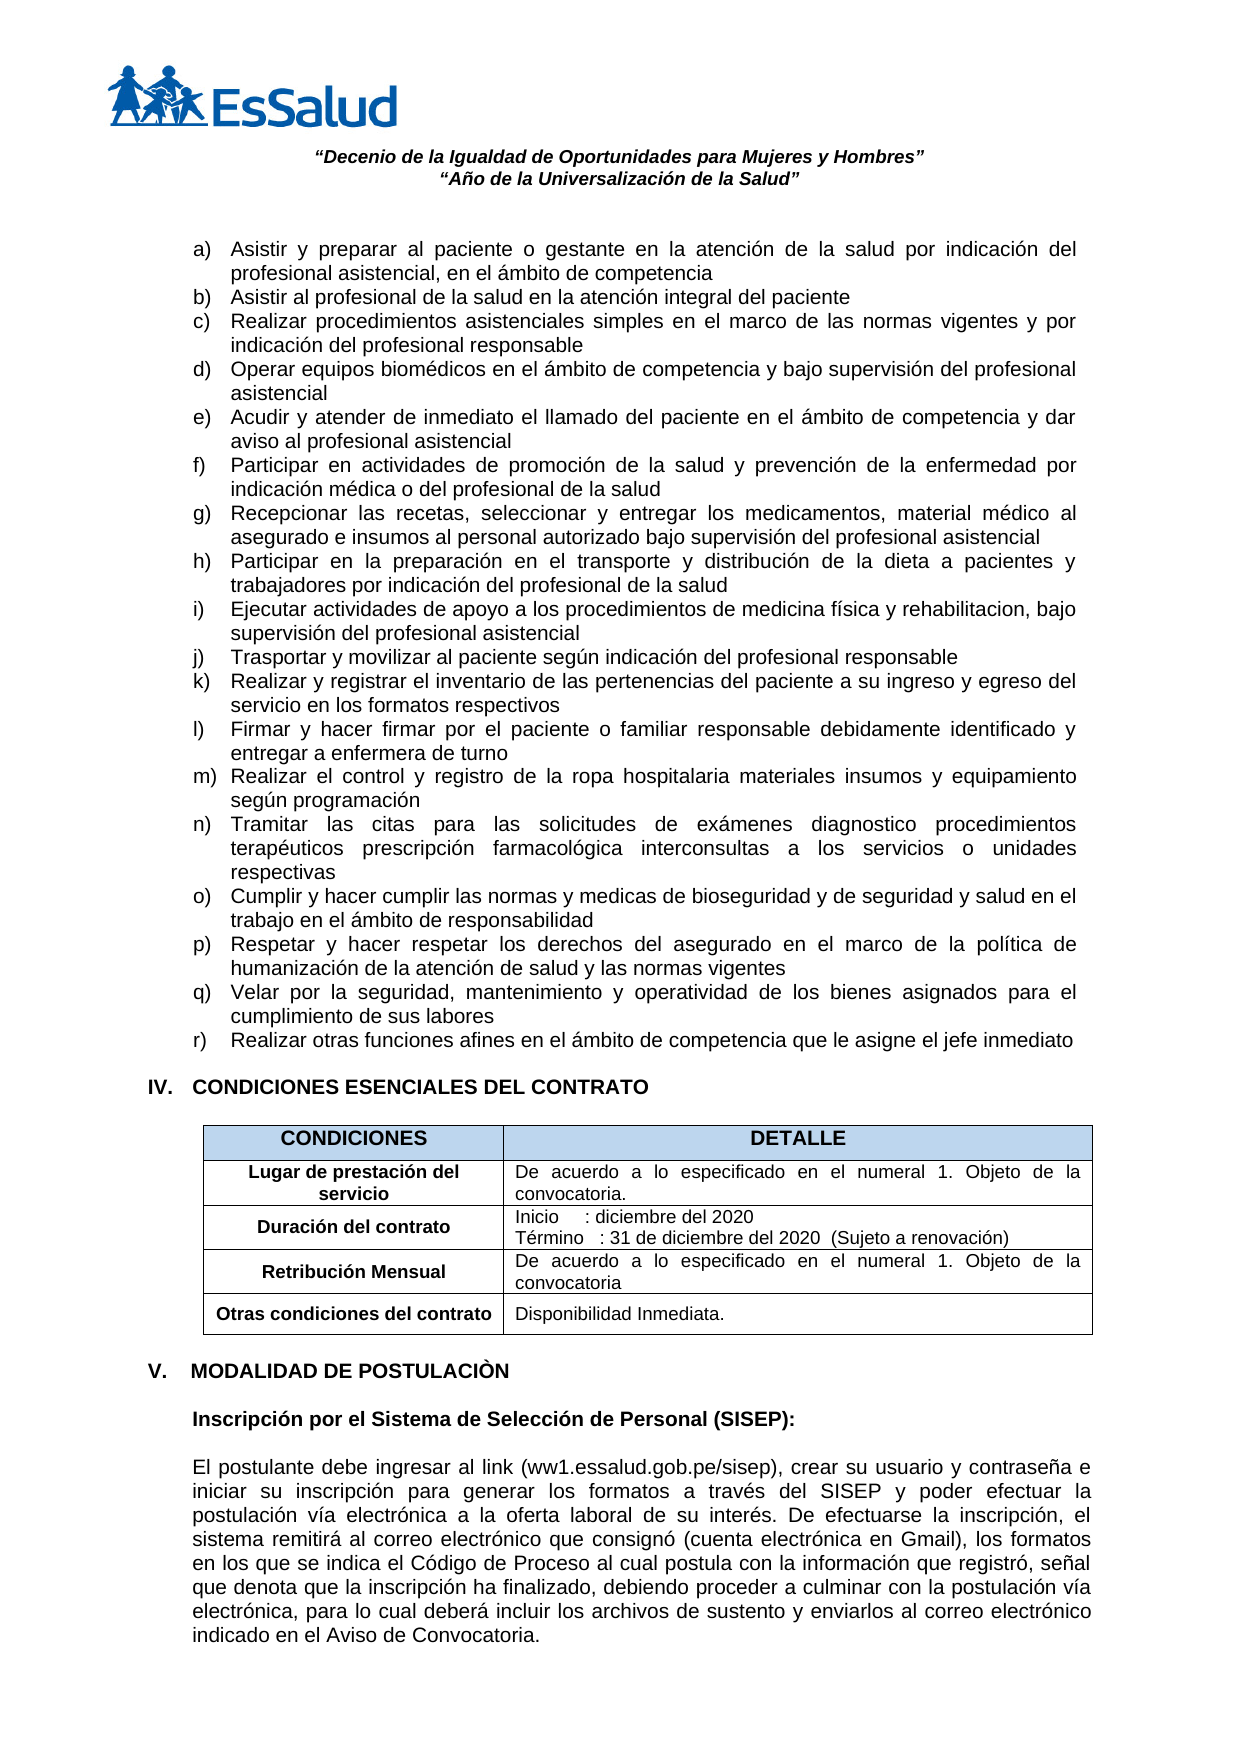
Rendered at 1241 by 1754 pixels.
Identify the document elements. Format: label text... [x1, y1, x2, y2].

list Realizar procedimientos asistenciales simples en el marco de las normas vigentes y por indicación del profesional responsable [193, 309, 1078, 357]
list Firmar y hacer firmar por el paciente o familiar responsable debidamente identificado y entregar a enfermera de turno [193, 716, 1078, 764]
list Cumplir y hacer cumplir las normas y medicas de bioseguridad y de seguridad y salud en el trabajo en el ámbito de responsabilidad [193, 884, 1078, 932]
list Velar por la seguridad, mantenimiento y operatividad de los bienes asignados para el cumplimiento de sus labores [193, 980, 1078, 1028]
table_cell De acuerdo a lo especificado en el numeral 1. Objeto de la convocatoria. [504, 1161, 1092, 1204]
list CONDICIONES ESENCIALES DEL CONTRATO [148, 1074, 1092, 1098]
list Ejecutar actividades de apoyo a los procedimientos de medicina física y rehabilitacion, bajo supervisión del profesional asistencial [193, 597, 1078, 644]
text Inscripción por el Sistema de Selección de Personal (SISEP): [192, 1407, 1092, 1431]
table_cell De acuerdo a lo especificado en el numeral 1. Objeto de la convocatoria [504, 1250, 1092, 1293]
table_cell Duración del contrato [204, 1206, 503, 1249]
list Participar en actividades de promoción de la salud y prevención de la enfermedad por indicación médica o del profesional de la salud [193, 453, 1078, 501]
list Recepcionar las recetas, seleccionar y entregar los medicamentos, material médico al asegurado e insumos al personal autorizado bajo supervisión del profesional asistencial [193, 501, 1078, 549]
table_cell Otras condiciones del contrato [204, 1294, 503, 1334]
table_cell Inicio : diciembre del 2020 Término : 31 de diciembre del 2020 (Sujeto a renovación) [504, 1206, 1092, 1249]
table_header DETALLE [504, 1126, 1092, 1160]
list Operar equipos biomédicos en el ámbito de competencia y bajo supervisión del profesional asistencial [193, 357, 1078, 405]
table_cell Lugar de prestación del servicio [204, 1161, 503, 1204]
table_header CONDICIONES [204, 1126, 503, 1160]
list Participar en la preparación en el transporte y distribución de la dieta a pacientes y trabajadores por indicación del profesional de la salud [193, 549, 1078, 597]
list Realizar y registrar el inventario de las pertenencias del paciente a su ingreso y egreso del servicio en los formatos respectivos [193, 668, 1078, 716]
list Asistir y preparar al paciente o gestante en la atención de la salud por indicación del profesional asistencial, en el ámbito de competencia [193, 237, 1078, 285]
table_cell Retribución Mensual [204, 1250, 503, 1293]
picture [82, 33, 426, 157]
table_cell Disponibilidad Inmediata. [504, 1294, 1092, 1334]
text V. MODALIDAD DE POSTULACIÒN [148, 1359, 1092, 1383]
list Realizar el control y registro de la ropa hospitalaria materiales insumos y equipamiento según programación [193, 764, 1078, 812]
text El postulante debe ingresar al link (ww1.essalud.gob.pe/sisep), crear su usuario y contraseña e iniciar su inscripción para generar los formatos a través del SISEP y poder efectuar la postulación vía electrónica a la oferta laboral de su interés. De efectuarse la inscripción, el sistema remitirá al correo electrónico que consignó (cuenta electrónica en Gmail), los formatos en los que se indica el Código de Proceso al cual postula con la información que registró, señal que denota que la inscripción ha finalizado, debiendo proceder a culminar con la postulación vía electrónica, para lo cual deberá incluir los archivos de sustento y enviarlos al correo electrónico indicado en el Aviso de Convocatoria. [192, 1455, 1092, 1646]
list Acudir y atender de inmediato el llamado del paciente en el ámbito de competencia y dar aviso al profesional asistencial [193, 405, 1078, 453]
list Respetar y hacer respetar los derechos del asegurado en el marco de la política de humanización de la atención de salud y las normas vigentes [193, 932, 1078, 980]
list Realizar otras funciones afines en el ámbito de competencia que le asigne el jefe inmediato [193, 1028, 1078, 1052]
list Tramitar las citas para las solicitudes de exámenes diagnostico procedimientos terapéuticos prescripción farmacológica interconsultas a los servicios o unidades respectivas [193, 812, 1078, 884]
list Trasportar y movilizar al paciente según indicación del profesional responsable [193, 644, 1078, 668]
list Asistir al profesional de la salud en la atención integral del paciente [193, 285, 1078, 309]
